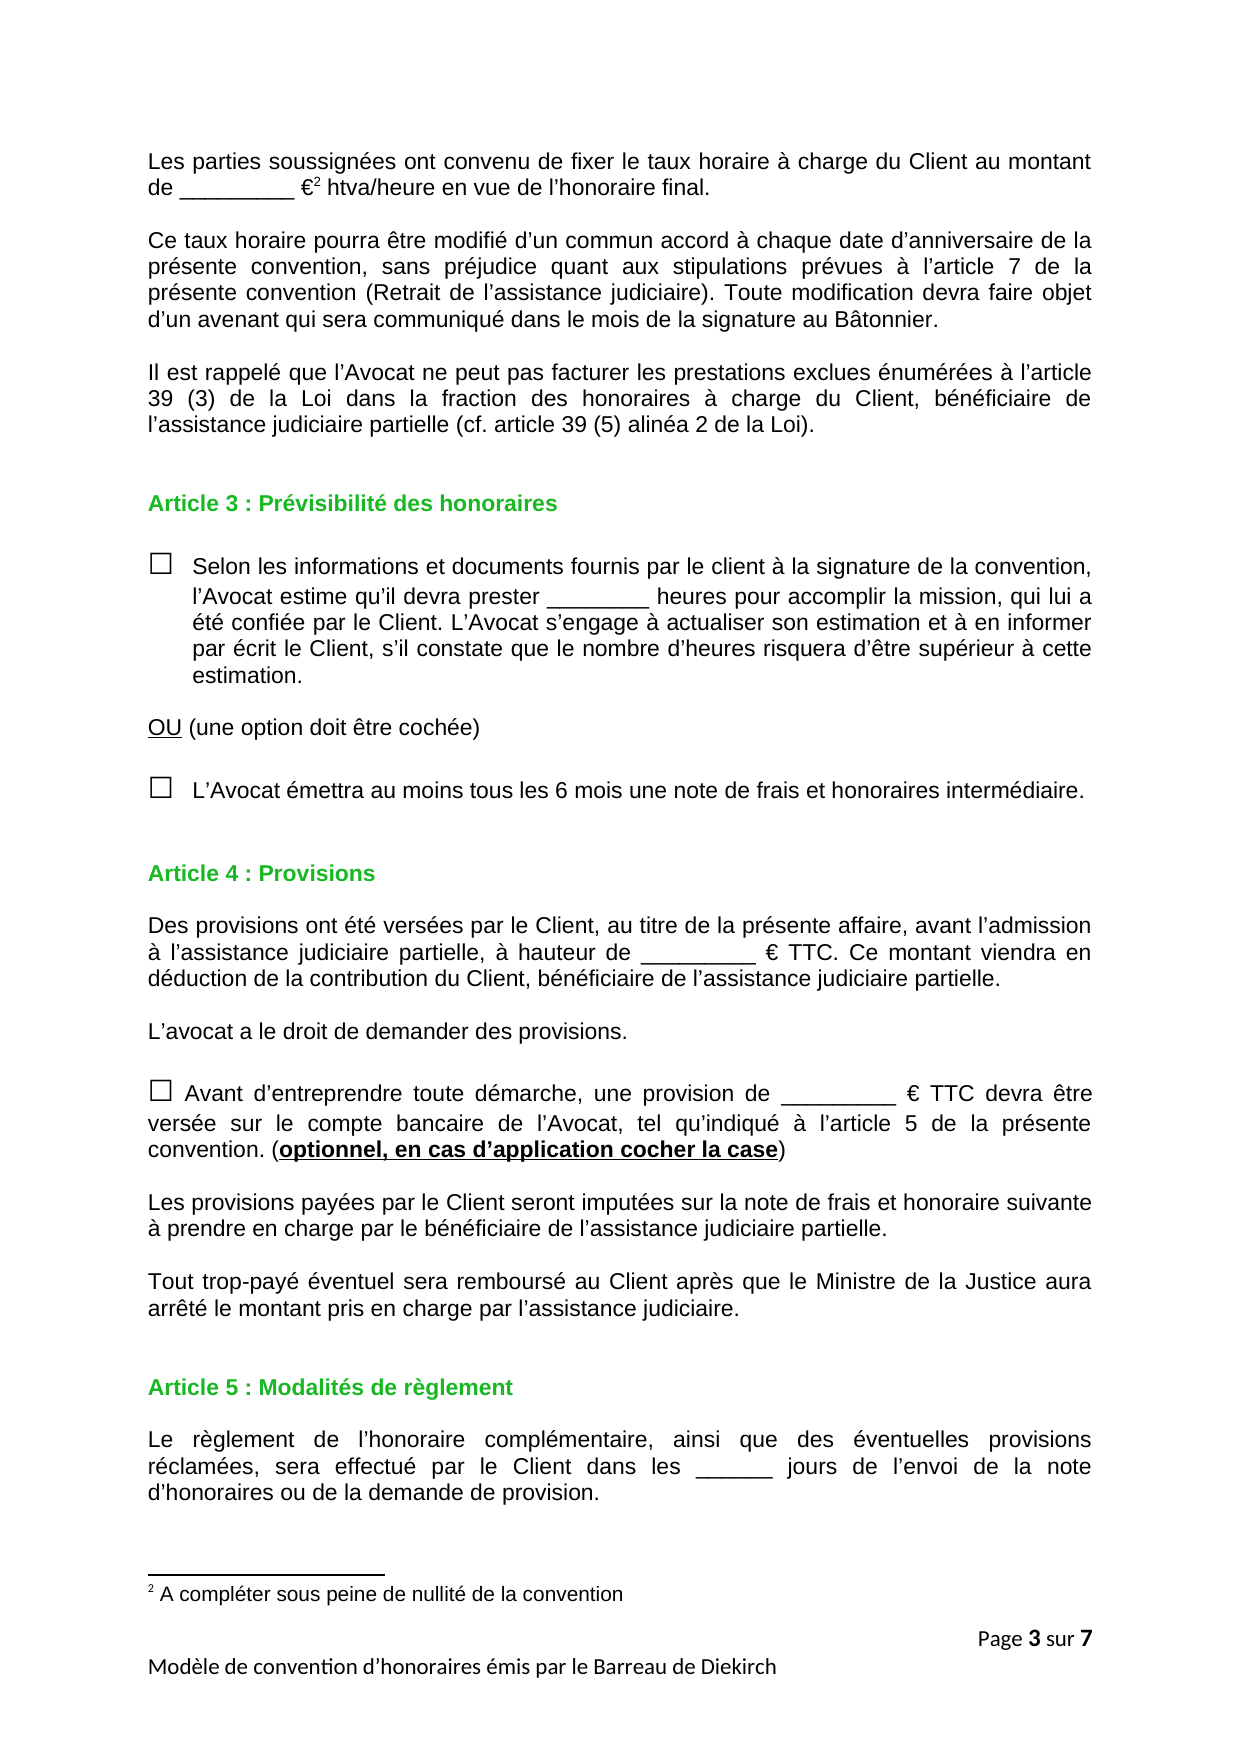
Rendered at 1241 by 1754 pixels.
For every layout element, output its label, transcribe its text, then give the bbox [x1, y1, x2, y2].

text Avant d’entreprendre toute démarche, une provision de _________ € TTC devra être versée sur le compte bancaire de l’Avocat, tel qu’indiqué à l’article 5 de la présente convention. (optionnel, en cas d’application cocher la case) [148, 1070, 1093, 1163]
text Article 5 : Modalités de règlement [148, 1373, 1093, 1400]
text Article 3 : Prévisibilité des honoraires [148, 490, 1093, 517]
text L’Avocat émettra au moins tous les 6 mois une note de frais et honoraires intermédiaire. [148, 767, 1093, 807]
text Il est rappelé que l’Avocat ne peut pas facturer les prestations exclues énumérées à l’article 39 (3) de la Loi dans la fraction des honoraires à charge du Client, bénéficiaire de l’assistance judiciaire partielle (cf. article 39 (5) alinéa 2 de la Loi). [148, 358, 1093, 437]
text Les parties soussignées ont convenu de fixer le taux horaire à charge du Client au montant de _________ € htva/heure en vue de l’honoraire final. [148, 148, 1093, 200]
text Tout trop-payé éventuel sera remboursé au Client après que le Ministre de la Justice aura arrêté le montant pris en charge par l’assistance judiciaire. [148, 1268, 1093, 1321]
text Le règlement de l’honoraire complémentaire, ainsi que des éventuelles provisions réclamées, sera effectué par le Client dans les ______ jours de l’envoi de la note d’honoraires ou de la demande de provision. [148, 1426, 1093, 1505]
text Article 4 : Provisions [148, 859, 1093, 886]
text Ce taux horaire pourra être modifié d’un commun accord à chaque date d’anniversaire de la présente convention, sans préjudice quant aux stipulations prévues à l’article 7 de la présente convention (Retrait de l’assistance judiciaire). Toute modification devra faire objet d’un avenant qui sera communiqué dans le mois de la signature au Bâtonnier. [148, 227, 1093, 332]
text OU (une option doit être cochée) [148, 714, 1093, 741]
text Des provisions ont été versées par le Client, au titre de la présente affaire, avant l’admission à l’assistance judiciaire partielle, à hauteur de _________ € TTC. Ce montant viendra en déduction de la contribution du Client, bénéficiaire de l’assistance judiciaire partielle. [148, 912, 1093, 991]
text Les provisions payées par le Client seront imputées sur la note de frais et honoraire suivante à prendre en charge par le bénéficiaire de l’assistance judiciaire partielle. [148, 1189, 1093, 1242]
text Selon les informations et documents fournis par le client à la signature de la convention, l’Avocat estime qu’il devra prester ________ heures pour accomplir la mission, qui lui a été confiée par le Client. L’Avocat s’engage à actualiser son estimation et à en informer par écrit le Client, s’il constate que le nombre d’heures risquera d’être supérieur à cette estimation. [148, 543, 1093, 688]
text L’avocat a le droit de demander des provisions. [148, 1018, 1093, 1044]
